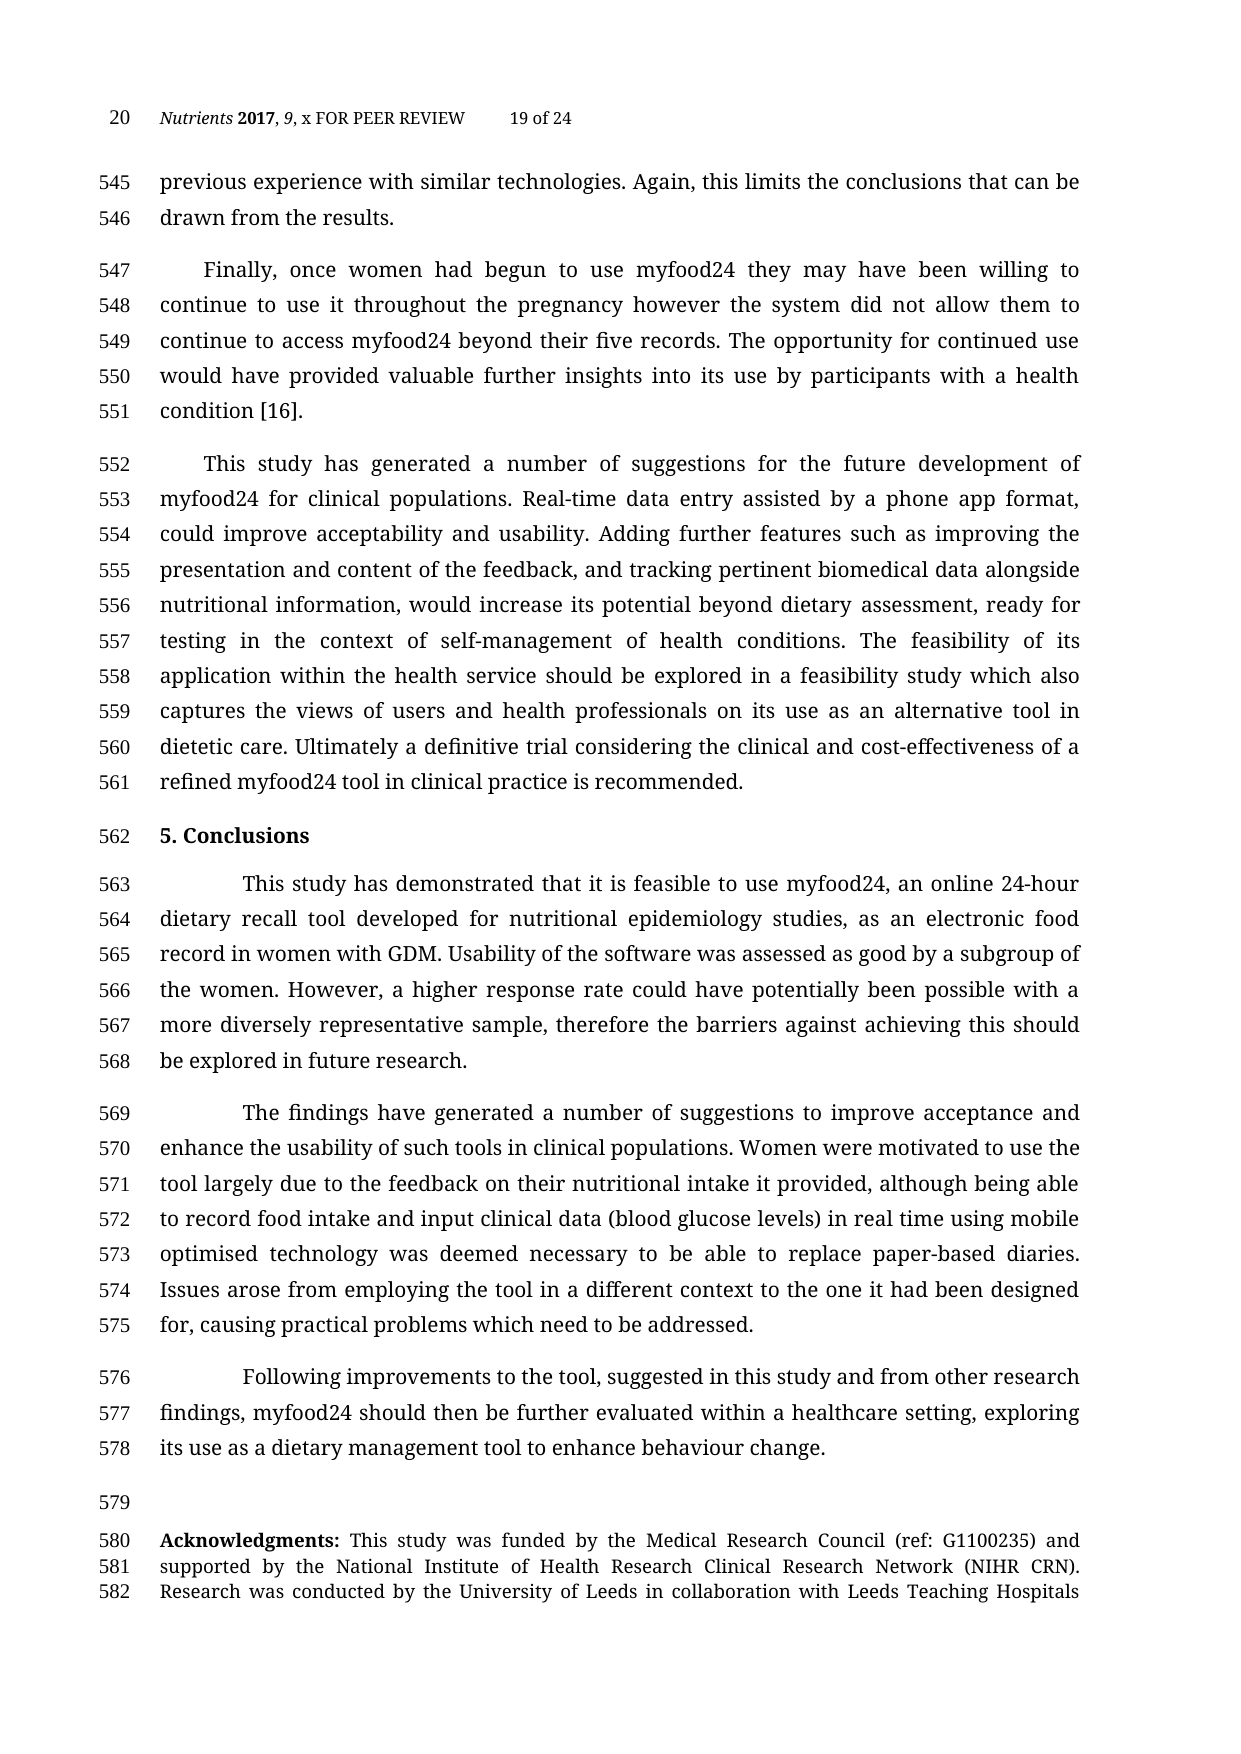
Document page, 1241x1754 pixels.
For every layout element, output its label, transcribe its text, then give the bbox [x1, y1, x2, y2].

subtitle Following improvements to the tool, suggested in this study and from other research findings, myfood24 should then be further evaluated within a healthcare setting, exploring its use as a dietary management tool to enhance behaviour change. [159, 1356, 1081, 1462]
subtitle Conclusions [159, 821, 1081, 849]
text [159, 160, 1081, 231]
text Finally, once women had begun to use myfood24 they may have been willing to continue to use it throughout the pregnancy however the system did not allow them to continue to access myfood24 beyond their five records. The opportunity for continued use would have provided valuable further insights into its use by participants with a health condition [16]. [159, 248, 1081, 425]
subtitle This study has demonstrated that it is feasible to use myfood24, an online 24-hour dietary recall tool developed for nutritional epidemiology studies, as an electronic food record in women with GDM. Usability of the software was assessed as good by a subgroup of the women. However, a higher response rate could have potentially been possible with a more diversely representative sample, therefore the barriers against achieving this should be explored in future research. [159, 862, 1081, 1074]
text This study has generated a number of suggestions for the future development of myfood24 for clinical populations. Real-time data entry assisted by a phone app format, could improve acceptability and usability. Adding further features such as improving the presentation and content of the feedback, and tracking pertinent biomedical data alongside nutritional information, would increase its potential beyond dietary assessment, ready for testing in the context of self-management of health conditions. The feasibility of its application within the health service should be explored in a feasibility study which also captures the views of users and health professionals on its use as an alternative tool in dietetic care. Ultimately a definitive trial considering the clinical and cost-effectiveness of a refined myfood24 tool in clinical practice is recommended. [159, 442, 1081, 796]
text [159, 1528, 1081, 1604]
subtitle The findings have generated a number of suggestions to improve acceptance and enhance the usability of such tools in clinical populations. Women were motivated to use the tool largely due to the feedback on their nutritional intake it provided, although being able to record food intake and input clinical data (blood glucose levels) in real time using mobile optimised technology was deemed necessary to be able to replace paper-based diaries. Issues arose from employing the tool in a different context to the one it had been designed for, causing practical problems which need to be addressed. [159, 1091, 1081, 1339]
